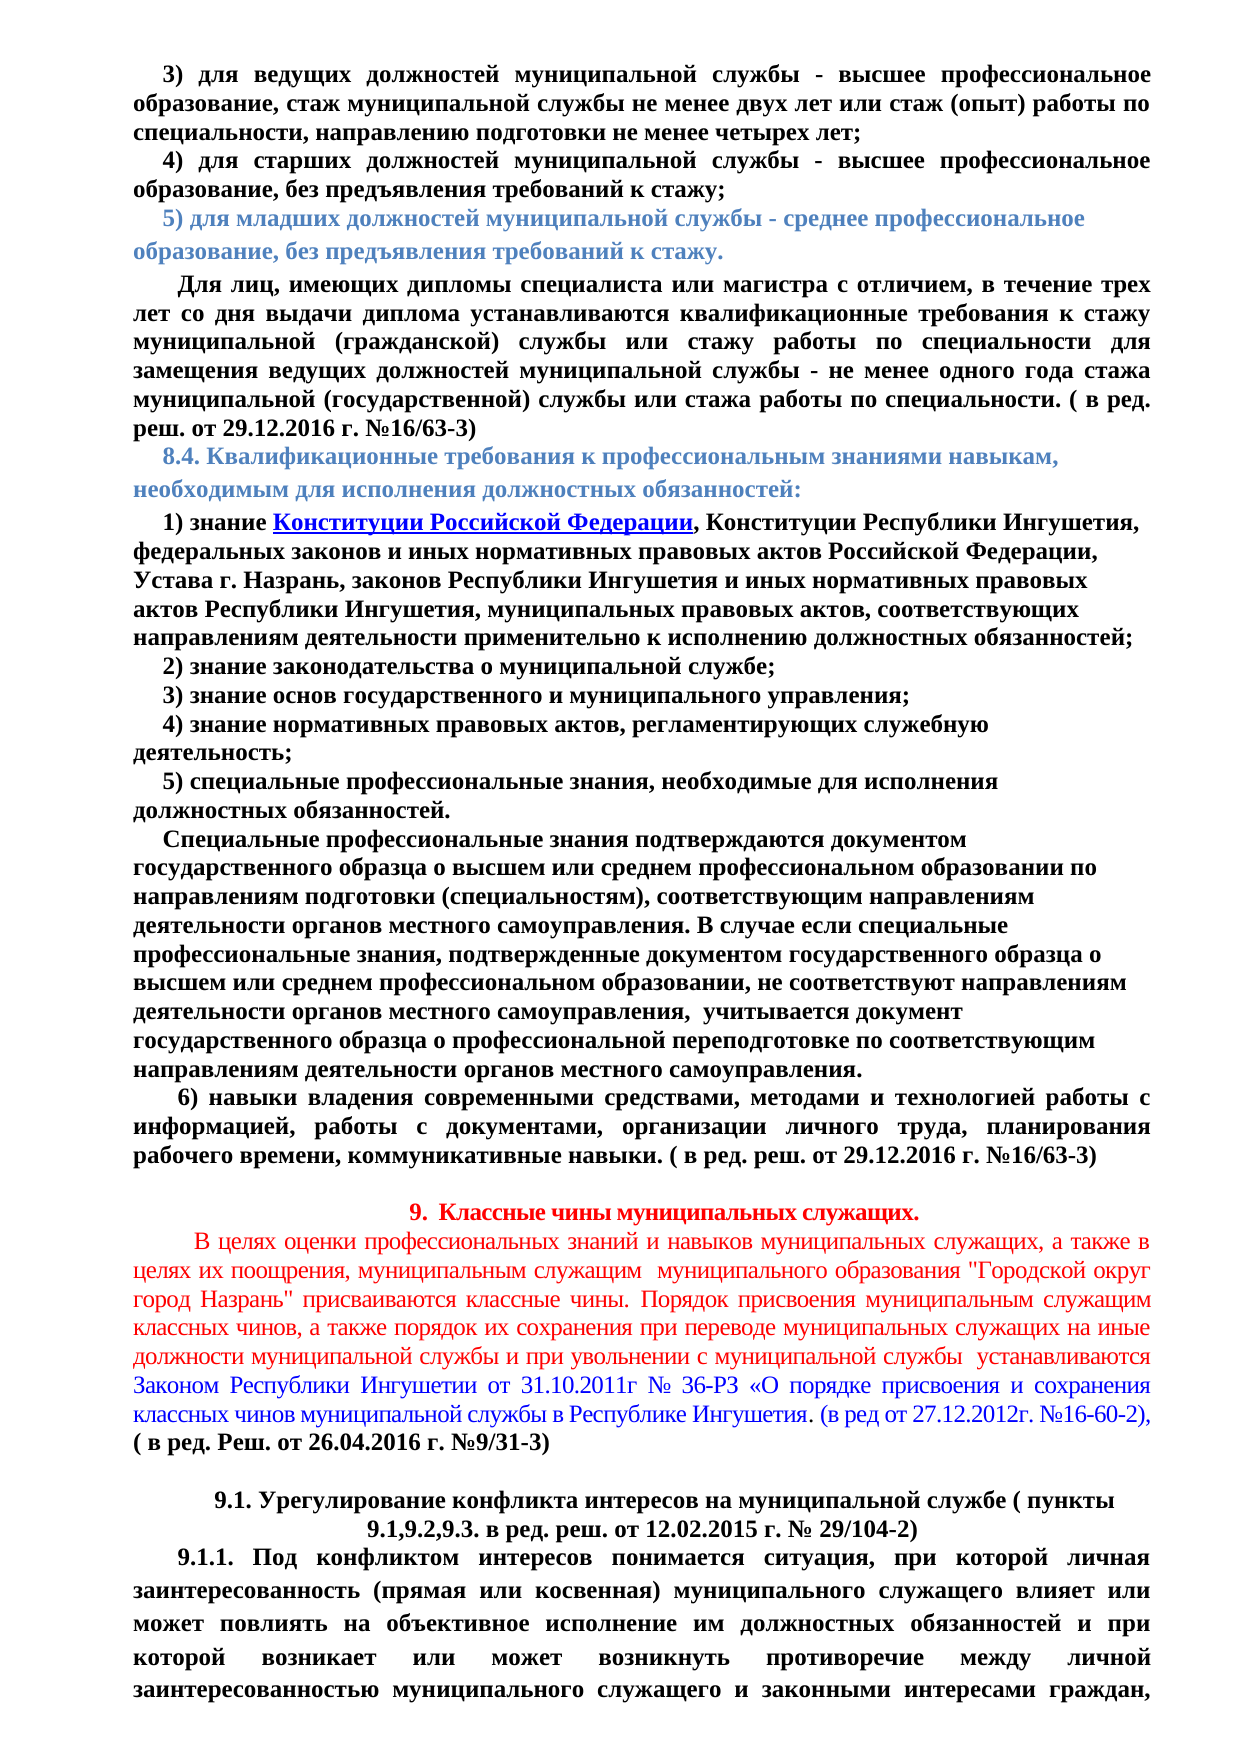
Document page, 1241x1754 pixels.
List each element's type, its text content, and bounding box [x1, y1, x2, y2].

text 1) знание Конституции Российской Федерации, Конституции Республики Ингушетия, федеральных законов и иных нормативных правовых актов Российской Федерации, Устава г. Назрань, законов Республики Ингушетия и иных нормативных правовых актов Республики Ингушетия, муниципальных правовых актов, соответствующих направлениям деятельности применительно к исполнению должностных обязанностей; [133, 507, 1152, 651]
subtitle 8.4. Квалификационные требования к профессиональным знаниями навыкам, необходимым для исполнения должностных обязанностей: [133, 441, 1152, 503]
text Специальные профессиональные знания подтверждаются документом государственного образца о высшем или среднем профессиональном образовании по направлениям подготовки (специальностям), соответствующим направлениям деятельности органов местного самоуправления. В случае если специальные профессиональные знания, подтвержденные документом государственного образца о высшем или среднем профессиональном образовании, не соответствуют направлениям деятельности органов местного самоуправления, учитывается документ государственного образца о профессиональной переподготовке по соответствующим направлениям деятельности органов местного самоуправления. [133, 824, 1152, 1082]
text 9. Классные чины муниципальных служащих. [133, 1197, 1152, 1226]
text 2) знание законодательства о муниципальной службе; [133, 651, 1152, 680]
text В целях оценки профессиональных знаний и навыков муниципальных служащих, а также в целях их поощрения, муниципальным служащим муниципального образования "Городской округ город Назрань" присваиваются классные чины. Порядок присвоения муниципальным служащим классных чинов, а также порядок их сохранения при переводе муниципальных служащих на иные должности муниципальной службы и при увольнении с муниципальной службы устанавливаются Законом Республики Ингушетии от 31.10.2011г № 36-РЗ «О порядке присвоения и сохранения классных чинов муниципальной службы в Республике Ингушетия. (в ред от 27.12.2012г. №16-60-2), ( в ред. Реш. от 26.04.2016 г. №9/31-3) [133, 1226, 1152, 1456]
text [133, 1542, 1152, 1703]
text 3) знание основ государственного и муниципального управления; [133, 680, 1152, 709]
text 6) навыки владения современными средствами, методами и технологией работы с информацией, работы с документами, организации личного труда, планирования рабочего времени, коммуникативные навыки. ( в ред. реш. от 29.12.2016 г. №16/63-3) [133, 1082, 1152, 1169]
text 5) специальные профессиональные знания, необходимые для исполнения должностных обязанностей. [133, 766, 1152, 824]
text 4) знание нормативных правовых актов, регламентирующих служебную деятельность; [133, 709, 1152, 766]
text 4) для старших должностей муниципальной службы - высшее профессиональное образование, без предъявления требований к стажу; [133, 145, 1152, 203]
text Для лиц, имеющих дипломы специалиста или магистра с отличием, в течение трех лет со дня выдачи диплома устанавливаются квалификационные требования к стажу муниципальной (гражданской) службы или стажу работы по специальности для замещения ведущих должностей муниципальной службы - не менее одного года стажа муниципальной (государственной) службы или стажа работы по специальности. ( в ред. реш. от 29.12.2016 г. №16/63-3) [133, 269, 1152, 441]
text 9.1. Урегулирование конфликта интересов на муниципальной службе ( пункты 9.1,9.2,9.3. в ред. реш. от 12.02.2015 г. № 29/104-2) [133, 1485, 1152, 1542]
subtitle 5) для младших должностей муниципальной службы - среднее профессиональное образование, без предъявления требований к стажу. [133, 203, 1152, 265]
text 3) для ведущих должностей муниципальной службы - высшее профессиональное образование, стаж муниципальной службы не менее двух лет или стаж (опыт) работы по специальности, направлению подготовки не менее четырех лет; [133, 59, 1152, 145]
